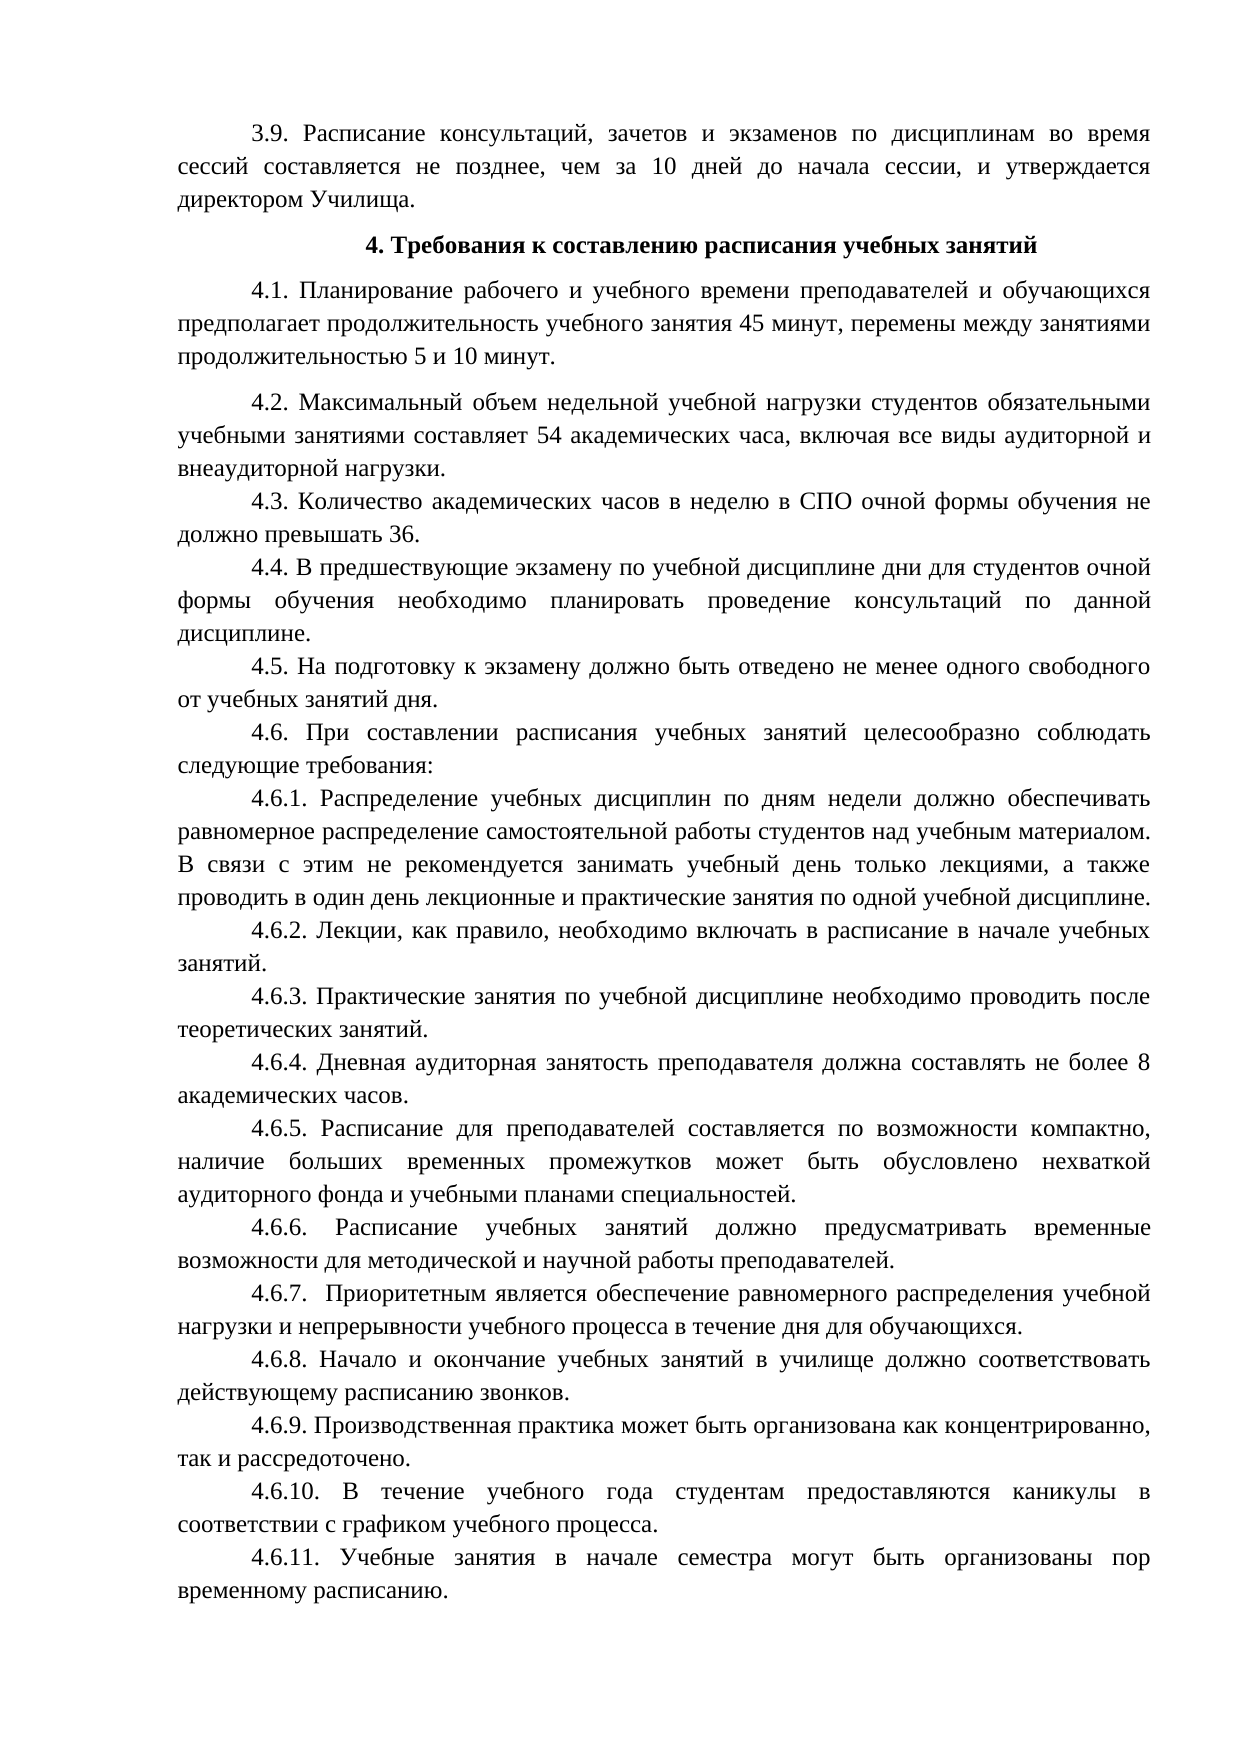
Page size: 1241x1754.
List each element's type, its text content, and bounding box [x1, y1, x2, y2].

text 4.6.3. Практические занятия по учебной дисциплине необходимо проводить после теоретических занятий. [177, 981, 1152, 1043]
text 4.6.2. Лекции, как правило, необходимо включать в расписание в начале учебных занятий. [177, 915, 1152, 977]
text 4.2. Максимальный объем недельной учебной нагрузки студентов обязательными учебными занятиями составляет 54 академических часа, включая все виды аудиторной и внеаудиторной нагрузки. [177, 387, 1152, 482]
text 4.6.4. Дневная аудиторная занятость преподавателя должна составлять не более 8 академических часов. [177, 1047, 1152, 1109]
text 4.6.11. Учебные занятия в начале семестра могут быть организованы пор временному расписанию. [177, 1542, 1152, 1604]
text 4.4. В предшествующие экзамену по учебной дисциплине дни для студентов очной формы обучения необходимо планировать проведение консультаций по данной дисциплине. [177, 552, 1152, 647]
text 4.6.6. Расписание учебных занятий должно предусматривать временные возможности для методической и научной работы преподавателей. [177, 1212, 1152, 1274]
text 4.6.10. В течение учебного года студентам предоставляются каникулы в соответствии с графиком учебного процесса. [177, 1476, 1152, 1538]
text 4.6.5. Расписание для преподавателей составляется по возможности компактно, наличие больших временных промежутков может быть обусловлено нехваткой аудиторного фонда и учебными планами специальностей. [177, 1113, 1152, 1208]
text 3.9. Расписание консультаций, зачетов и экзаменов по дисциплинам во время сессий составляется не позднее, чем за 10 дней до начала сессии, и утверждается директором Училища. [177, 118, 1152, 213]
text 4.6.9. Производственная практика может быть организована как концентрированно, так и рассредоточено. [177, 1410, 1152, 1472]
text 4.6. При составлении расписания учебных занятий целесообразно соблюдать следующие требования: [177, 717, 1152, 779]
text 4.6.8. Начало и окончание учебных занятий в училище должно соответствовать действующему расписанию звонков. [177, 1344, 1152, 1406]
text 4.6.7. Приоритетным является обеспечение равномерного распределения учебной нагрузки и непрерывности учебного процесса в течение дня для обучающихся. [177, 1278, 1152, 1340]
text 4. Требования к составлению расписания учебных занятий [177, 230, 1152, 258]
text 4.6.1. Распределение учебных дисциплин по дням недели должно обеспечивать равномерное распределение самостоятельной работы студентов над учебным материалом. В связи с этим не рекомендуется занимать учебный день только лекциями, а также проводить в один день лекционные и практические занятия по одной учебной дисциплине. [177, 783, 1152, 911]
text 4.1. Планирование рабочего и учебного времени преподавателей и обучающихся предполагает продолжительность учебного занятия 45 минут, перемены между занятиями продолжительностью 5 и 10 минут. [177, 275, 1152, 370]
text 4.5. На подготовку к экзамену должно быть отведено не менее одного свободного от учебных занятий дня. [177, 651, 1152, 713]
text 4.3. Количество академических часов в неделю в СПО очной формы обучения не должно превышать 36. [177, 486, 1152, 548]
